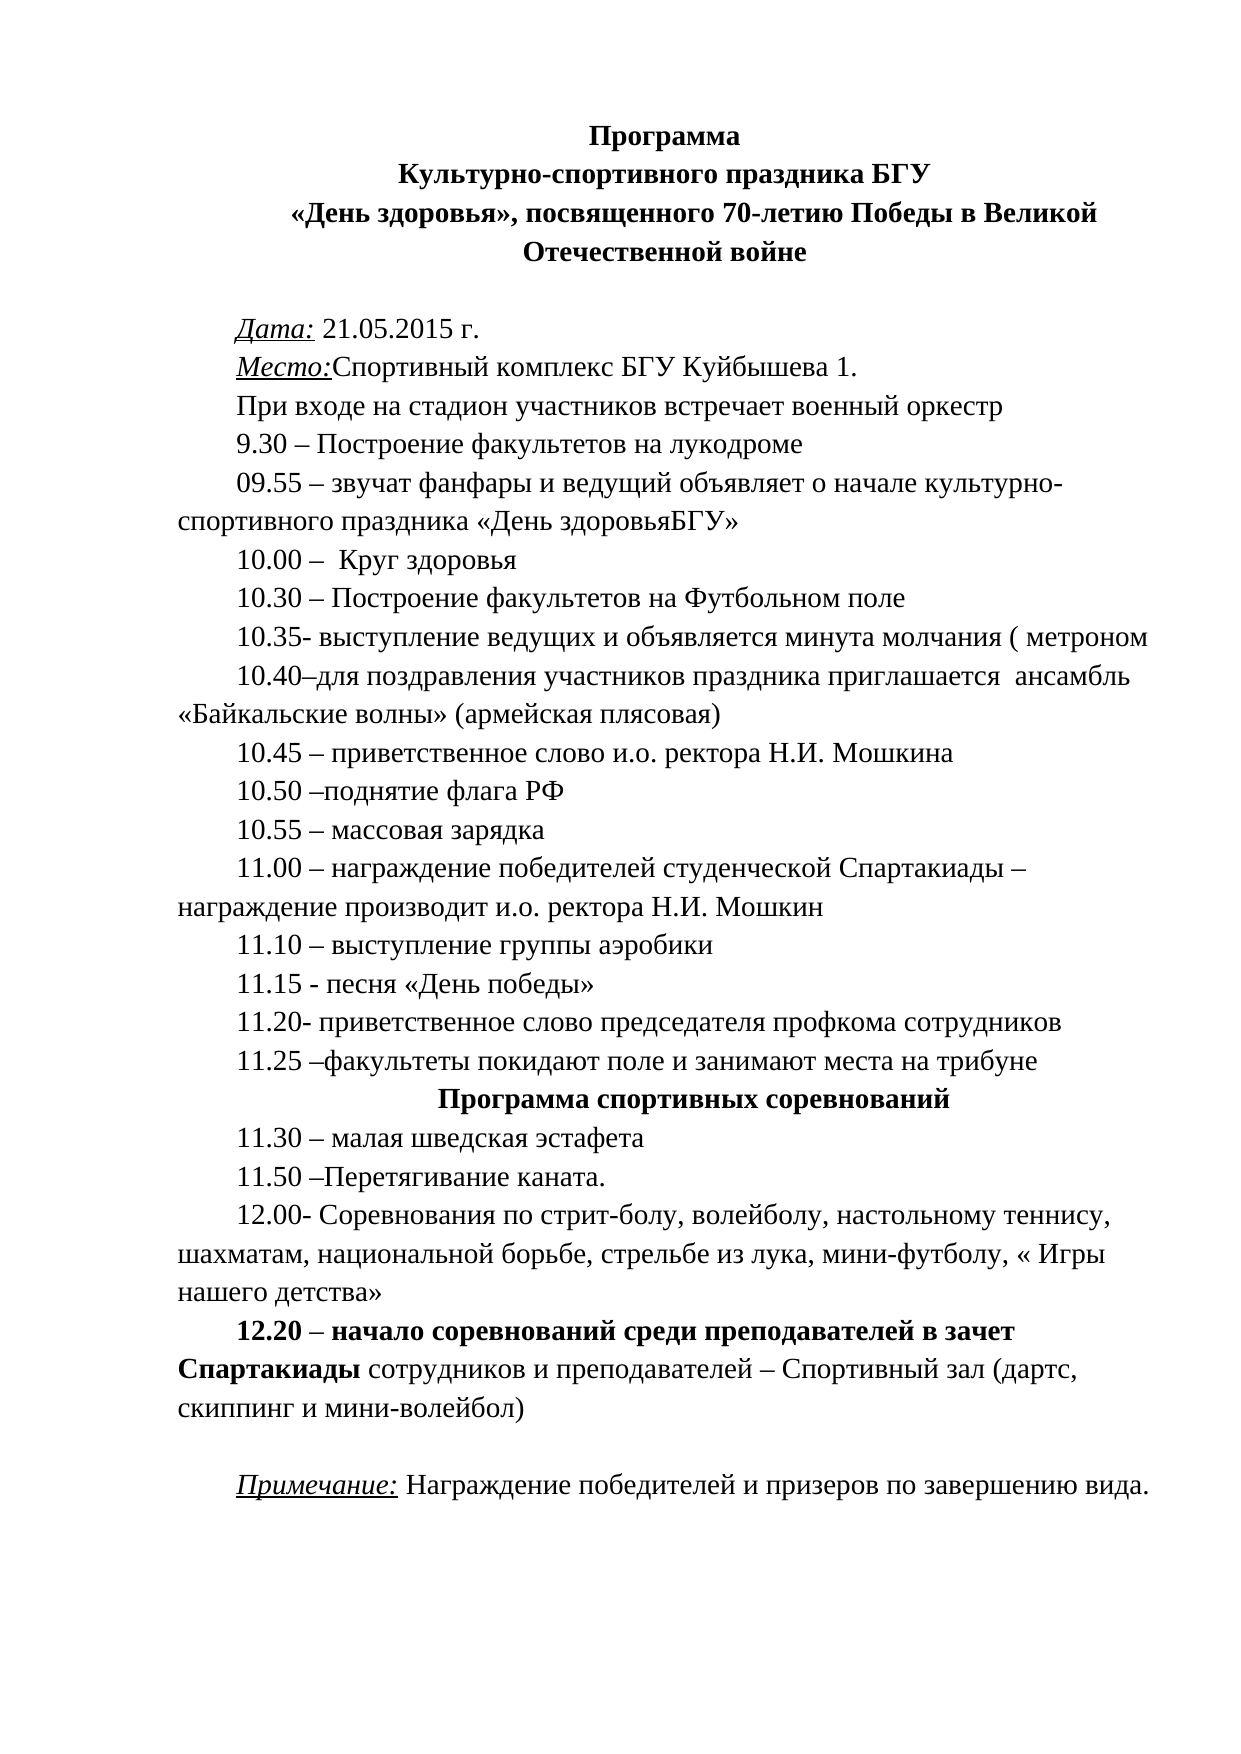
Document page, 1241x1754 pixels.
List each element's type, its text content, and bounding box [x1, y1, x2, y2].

text 10.00 – Круг здоровья [177, 542, 1152, 576]
text 11.30 – малая шведская эстафета [177, 1120, 1152, 1154]
text 10.40–для поздравления участников праздника приглашается ансамбль «Байкальские волны» (армейская плясовая) [177, 658, 1152, 730]
text «День здоровья», посвященного 70-летию Победы в Великой Отечественной войне [177, 195, 1152, 267]
text 09.55 – звучат фанфары и ведущий объявляет о начале культурно-спортивного праздника «День здоровьяБГУ» [177, 465, 1152, 537]
text Программа спортивных соревнований [177, 1082, 1152, 1115]
text 11.20- приветственное слово председателя профкома сотрудников [177, 1004, 1152, 1038]
text 10.50 –поднятие флага РФ [177, 773, 1152, 807]
text Дата: 21.05.2015 г. [177, 311, 1152, 344]
text 12.00- Соревнования по стрит-болу, волейболу, настольному теннису, шахматам, национальной борьбе, стрельбе из лука, мини-футболу, « Игры нашего детства» [177, 1197, 1152, 1308]
text 10.30 – Построение факультетов на Футбольном поле [177, 581, 1152, 614]
text 12.20 – начало соревнований среди преподавателей в зачет Спартакиады сотрудников и преподавателей – Спортивный зал (дартс, скиппинг и мини-волейбол) [177, 1313, 1152, 1423]
text 10.35- выступление ведущих и объявляется минута молчания ( метроном [177, 619, 1152, 653]
text Примечание: Награждение победителей и призеров по завершению вида. [177, 1467, 1152, 1501]
text 10.55 – массовая зарядка [177, 812, 1152, 845]
text 10.45 – приветственное слово и.о. ректора Н.И. Мошкина [177, 735, 1152, 768]
text Культурно-спортивного праздника БГУ [177, 157, 1152, 190]
text 11.00 – награждение победителей студенческой Спартакиады – награждение производит и.о. ректора Н.И. Мошкин [177, 850, 1152, 922]
text 11.15 - песня «День победы» [177, 966, 1152, 999]
text 11.50 –Перетягивание каната. [177, 1159, 1152, 1192]
text При входе на стадион участников встречает военный оркестр [177, 388, 1152, 421]
text 11.25 –факультеты покидают поле и занимают места на трибуне [177, 1043, 1152, 1077]
text Место:Спортивный комплекс БГУ Куйбышева 1. [177, 349, 1152, 383]
text 9.30 – Построение факультетов на лукодроме [177, 426, 1152, 460]
text Программа [177, 118, 1152, 152]
text 11.10 – выступление группы аэробики [177, 927, 1152, 961]
